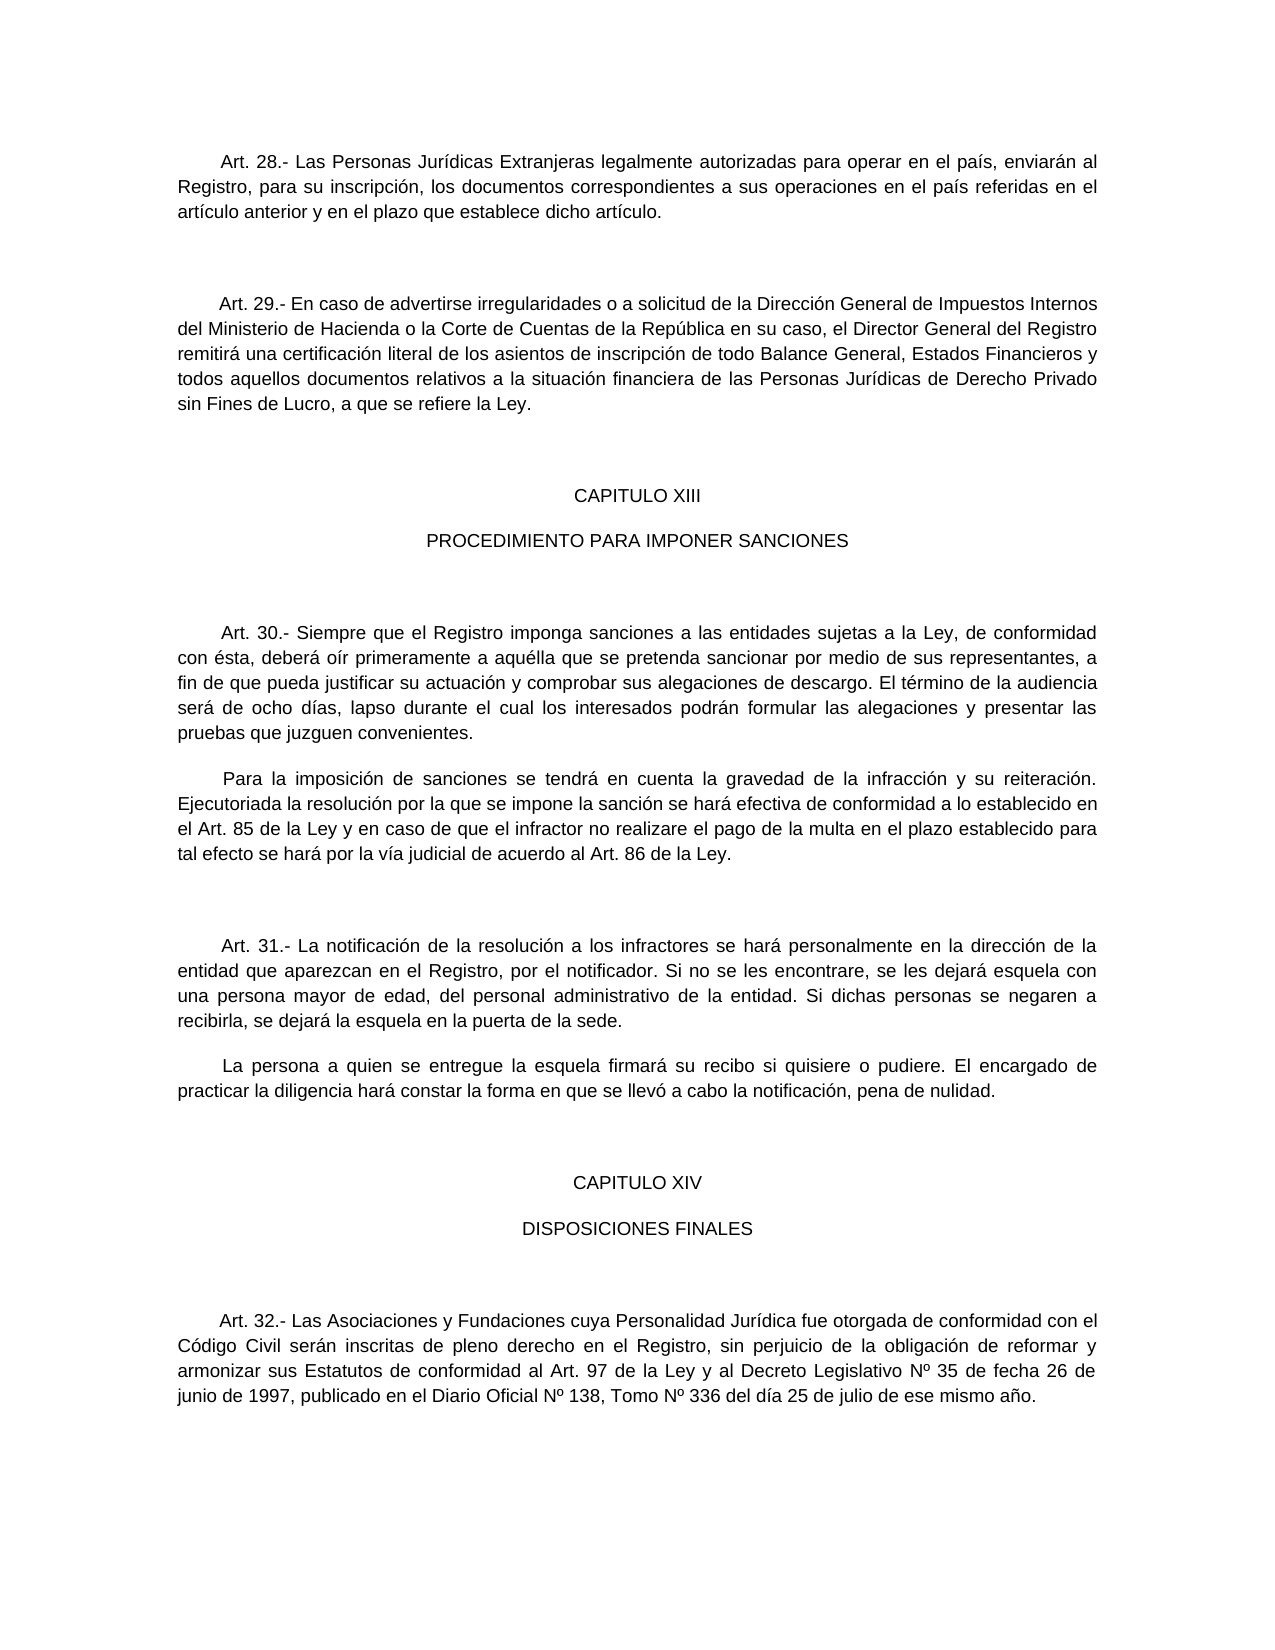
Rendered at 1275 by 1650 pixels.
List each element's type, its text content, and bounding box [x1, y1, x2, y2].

text Art. 28.- Las Personas Jurídicas Extranjeras legalmente autorizadas para operar en el país, enviarán al Registro, para su inscripción, los documentos correspondientes a sus operaciones en el país referidas en el artículo anterior y en el plazo que establece dicho artículo. [177, 148, 1098, 223]
text Art. 31.- La notificación de la resolución a los infractores se hará personalmente en la dirección de la entidad que aparezcan en el Registro, por el notificador. Si no se les encontrare, se les dejará esquela con una persona mayor de edad, del personal administrativo de la entidad. Si dichas personas se negaren a recibirla, se dejará la esquela en la puerta de la sede. [177, 931, 1098, 1031]
text Art. 29.- En caso de advertirse irregularidades o a solicitud de la Dirección General de Impuestos Internos del Ministerio de Hacienda o la Corte de Cuentas de la República en su caso, el Director General del Registro remitirá una certificación literal de los asientos de inscripción de todo Balance General, Estados Financieros y todos aquellos documentos relativos a la situación financiera de las Personas Jurídicas de Derecho Privado sin Fines de Lucro, a que se refiere la Ley. [177, 289, 1098, 414]
text CAPITULO XIII [177, 481, 1098, 506]
text CAPITULO XIV [177, 1168, 1098, 1193]
text Para la imposición de sanciones se tendrá en cuenta la gravedad de la infracción y su reiteración. Ejecutoriada la resolución por la que se impone la sanción se hará efectiva de conformidad a lo establecido en el Art. 85 de la Ley y en caso de que el infractor no realizare el pago de la multa en el plazo establecido para tal efecto se hará por la vía judicial de acuerdo al Art. 86 de la Ley. [177, 764, 1098, 864]
text Art. 30.- Siempre que el Registro imponga sanciones a las entidades sujetas a la Ley, de conformidad con ésta, deberá oír primeramente a aquélla que se pretenda sancionar por medio de sus representantes, a fin de que pueda justificar su actuación y comprobar sus alegaciones de descargo. El término de la audiencia será de ocho días, lapso durante el cual los interesados podrán formular las alegaciones y presentar las pruebas que juzguen convenientes. [177, 618, 1098, 743]
text La persona a quien se entregue la esquela firmará su recibo si quisiere o pudiere. El encargado de practicar la diligencia hará constar la forma en que se llevó a cabo la notificación, pena de nulidad. [177, 1052, 1098, 1102]
text DISPOSICIONES FINALES [177, 1214, 1098, 1239]
text Art. 32.- Las Asociaciones y Fundaciones cuya Personalidad Jurídica fue otorgada de conformidad con el Código Civil serán inscritas de pleno derecho en el Registro, sin perjuicio de la obligación de reformar y armonizar sus Estatutos de conformidad al Art. 97 de la Ley y al Decreto Legislativo Nº 35 de fecha 26 de junio de 1997, publicado en el Diario Oficial Nº 138, Tomo Nº 336 del día 25 de julio de ese mismo año. [177, 1306, 1098, 1406]
text PROCEDIMIENTO PARA IMPONER SANCIONES [177, 527, 1098, 552]
